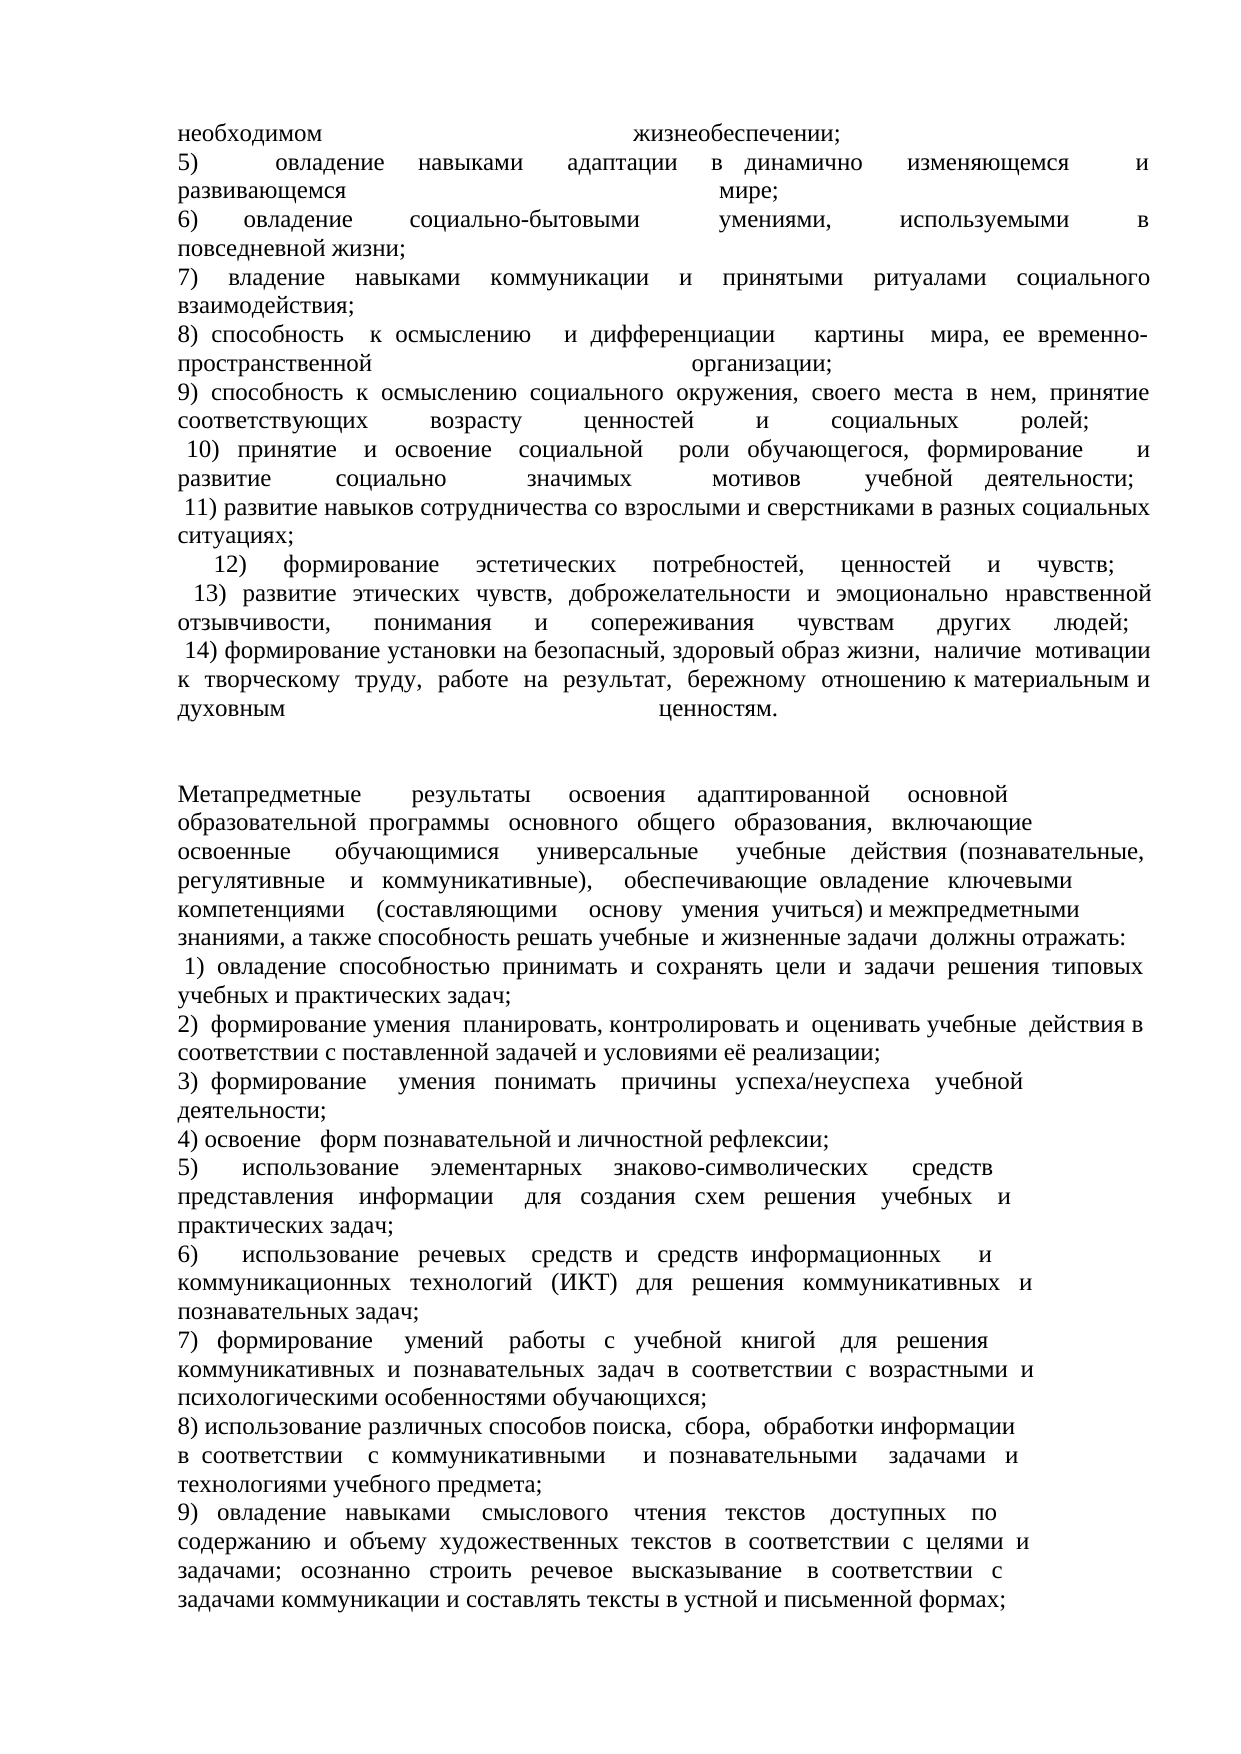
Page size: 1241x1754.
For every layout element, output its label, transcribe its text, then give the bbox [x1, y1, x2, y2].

text 7) владение навыками коммуникации и принятыми ритуалами социального взаимодействия; 8) способность к осмыслению и дифференциации картины мира, ее временно-пространственной организации; 9) способность к осмыслению социального окружения, своего места в нем, принятие соответствующих возрасту ценностей и социальных ролей; 10) принятие и освоение социальной роли обучающегося, формирование и развитие социально значимых мотивов учебной деятельности; 11) развитие навыков сотрудничества со взрослыми и сверстниками в разных социальных ситуациях; 12) формирование эстетических потребностей, ценностей и чувств; 13) развитие этических чувств, доброжелательности и эмоционально­ нравственной отзывчивости, понимания и сопереживания чувствам других людей; 14) формирование установки на безопасный, здоровый образ жизни, наличие мотивации к творческому труду, работе на результат, бережному отношению к материальным и духовным ценностям. [177, 262, 1152, 750]
text Метапредметные результаты освоения адаптированной основной образовательной программы основного общего образования, включающие освоенные обучающимися универсальные учебные действия (познавательные, регулятивные и коммуникативные), обеспечивающие овладение ключевыми компетенциями (составляющими основу умения учиться) и межпредметными знаниями, а также способность решать учебные и жизненные задачи должны отражать: 1) овладение способностью принимать и сохранять цели и задачи решения типовых учебных и практических задач; 2) формирование умения планировать, контролировать и оценивать учебные действия в соответствии с поставленной задачей и условиями её реализации; 3) формирование умения понимать причины успеха/неуспеха учебной деятельности; [177, 779, 1152, 1124]
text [177, 118, 1152, 262]
text 4) освоение форм познавательной и личностной рефлексии; 5) использование элементарных знаково-символических средств представления информации для создания схем решения учебных и практических задач; 6) использование речевых средств и средств информационных и коммуникационных технологий (ИКТ) для решения коммуникативных и познавательных задач; 7) формирование умений работы с учебной книгой для решения коммуникативных и познавательных задач в соответствии с возрастными и психологическими особенностями обучающихся; 8) использование различных способов поиска, сбора, обработки информации в соответствии с коммуникативными и познавательными задачами и технологиями учебного предмета; 9) овладение навыками смыслового чтения текстов доступных по содержанию и объему художественных текстов в соответствии с целями и задачами; осознанно строить речевое высказывание в соответствии с задачами коммуникации и составлять тексты в устной и письменной формах; [177, 1124, 1152, 1612]
